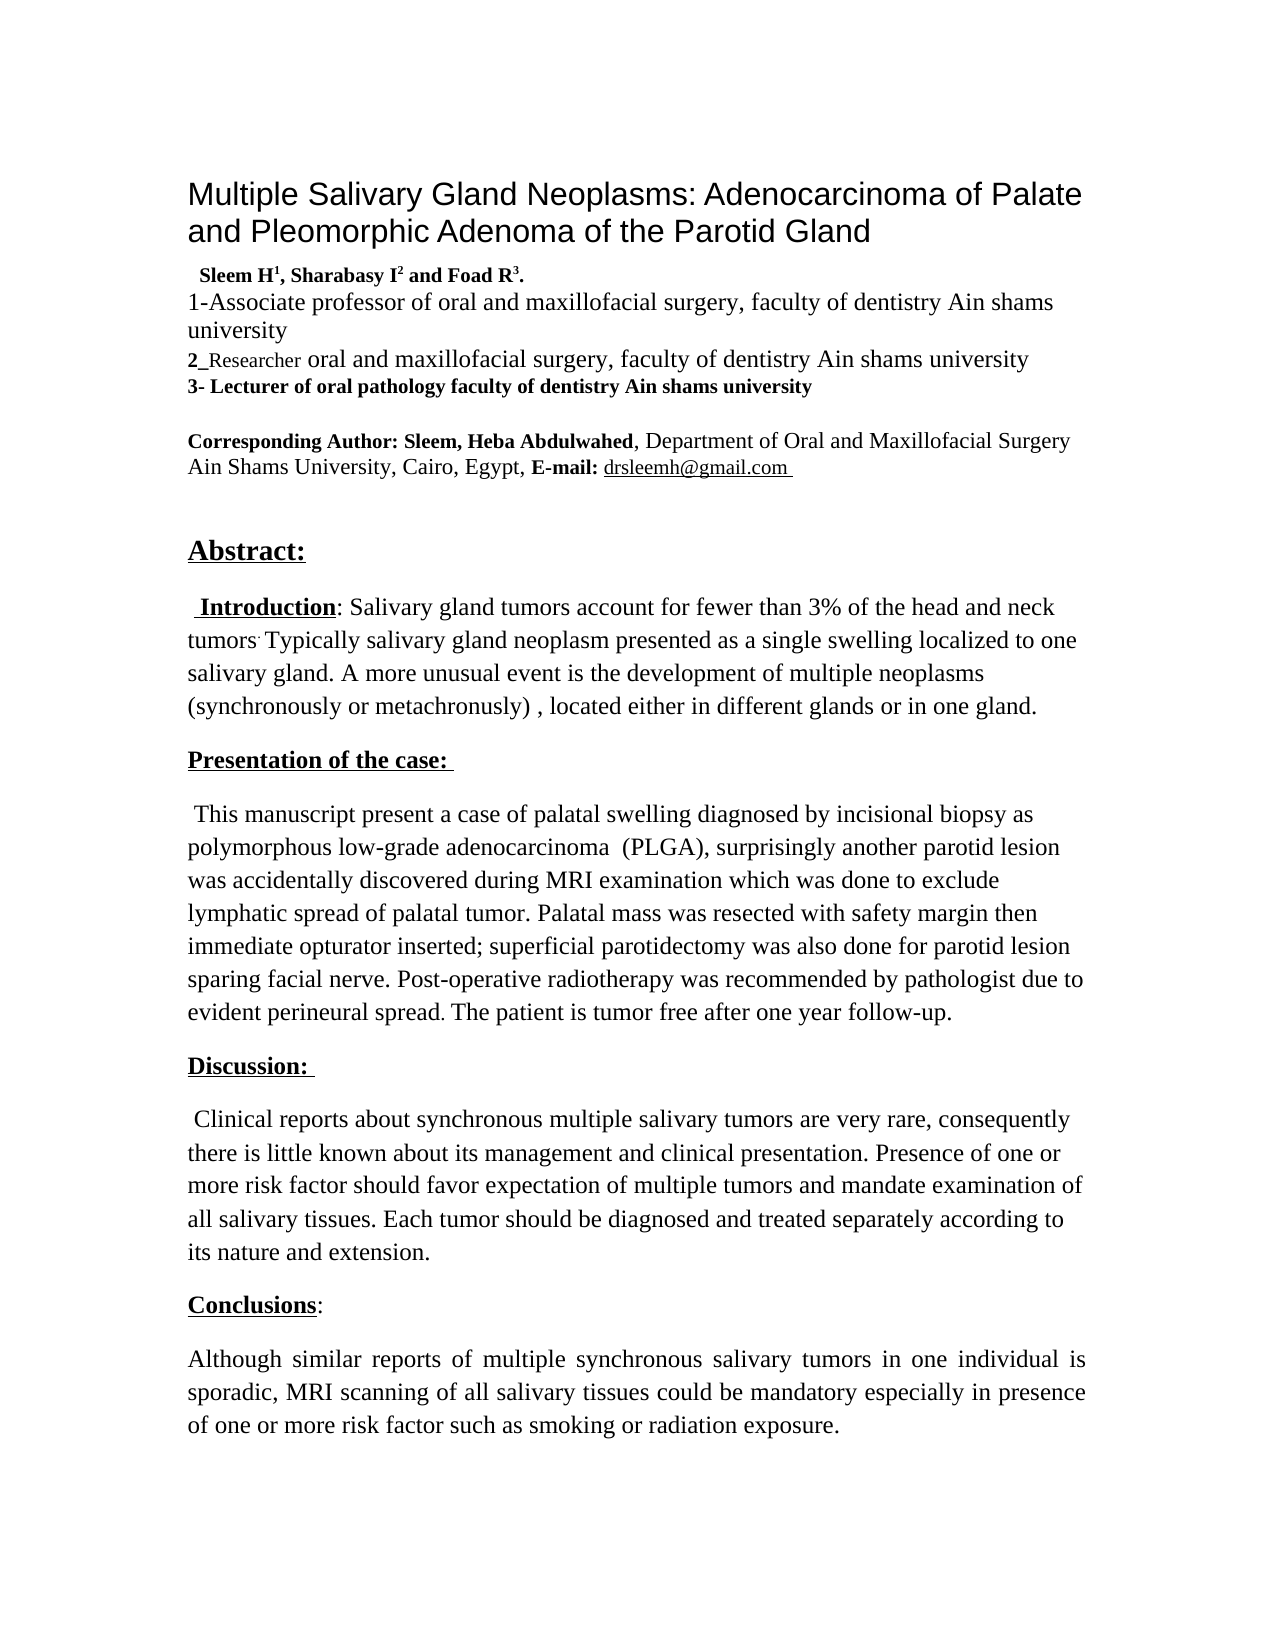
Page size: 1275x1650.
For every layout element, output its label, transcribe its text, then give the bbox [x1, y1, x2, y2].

text Although similar reports of multiple synchronous salivary tumors in one individual is sporadic, MRI scanning of all salivary tissues could be mandatory especially in presence of one or more risk factor such as smoking or radiation exposure. [187, 1344, 1087, 1439]
text 3- Lecturer of oral pathology faculty of dentistry Ain shams university [187, 373, 1087, 398]
text Introduction: Salivary gland tumors account for fewer than 3% of the head and neck tumors. Typically salivary gland neoplasm presented as a single swelling localized to one salivary gland. A more unusual event is the development of multiple neoplasms (synchronously or metachronusly) , located either in different glands or in one gland. [187, 592, 1087, 720]
text 2_Researcher oral and maxillofacial surgery, faculty of dentistry Ain shams university [187, 344, 1087, 373]
text Conclusions: [187, 1291, 1087, 1319]
text Clinical reports about synchronous multiple salivary tumors are very rare, consequently there is little known about its management and clinical presentation. Presence of one or more risk factor should favor expectation of multiple tumors and mandate examination of all salivary tissues. Each tumor should be diagnosed and treated separately according to its nature and extension. [187, 1104, 1087, 1265]
text Multiple Salivary Gland Neoplasms: Adenocarcinoma of Palate and Pleomorphic Adenoma of the Parotid Gland [187, 175, 1087, 249]
text Sleem H1, Sharabasy I2 and Foad R3. [187, 262, 1087, 287]
text Presentation of the case: [187, 745, 1087, 774]
text Abstract: [187, 533, 1087, 566]
text 1-Associate professor of oral and maxillofacial surgery, faculty of dentistry Ain shams university [187, 287, 1087, 344]
text This manuscript present a case of palatal swelling diagnosed by incisional biopsy as polymorphous low-grade adenocarcinoma (PLGA), surprisingly another parotid lesion was accidentally discovered during MRI examination which was done to exclude lymphatic spread of palatal tumor. Palatal mass was resected with safety margin then immediate opturator inserted; superficial parotidectomy was also done for parotid lesion sparing facial nerve. Post-operative radiotherapy was recommended by pathologist due to evident perineural spread. The patient is tumor free after one year follow-up. [187, 799, 1087, 1026]
text Corresponding Author: Sleem, Heba Abdulwahed, Department of Oral and Maxillofacial Surgery Ain Shams University, Cairo, Egypt, E-mail: drsleemh@gmail.com [187, 427, 1087, 479]
text Discussion: [187, 1051, 1087, 1079]
